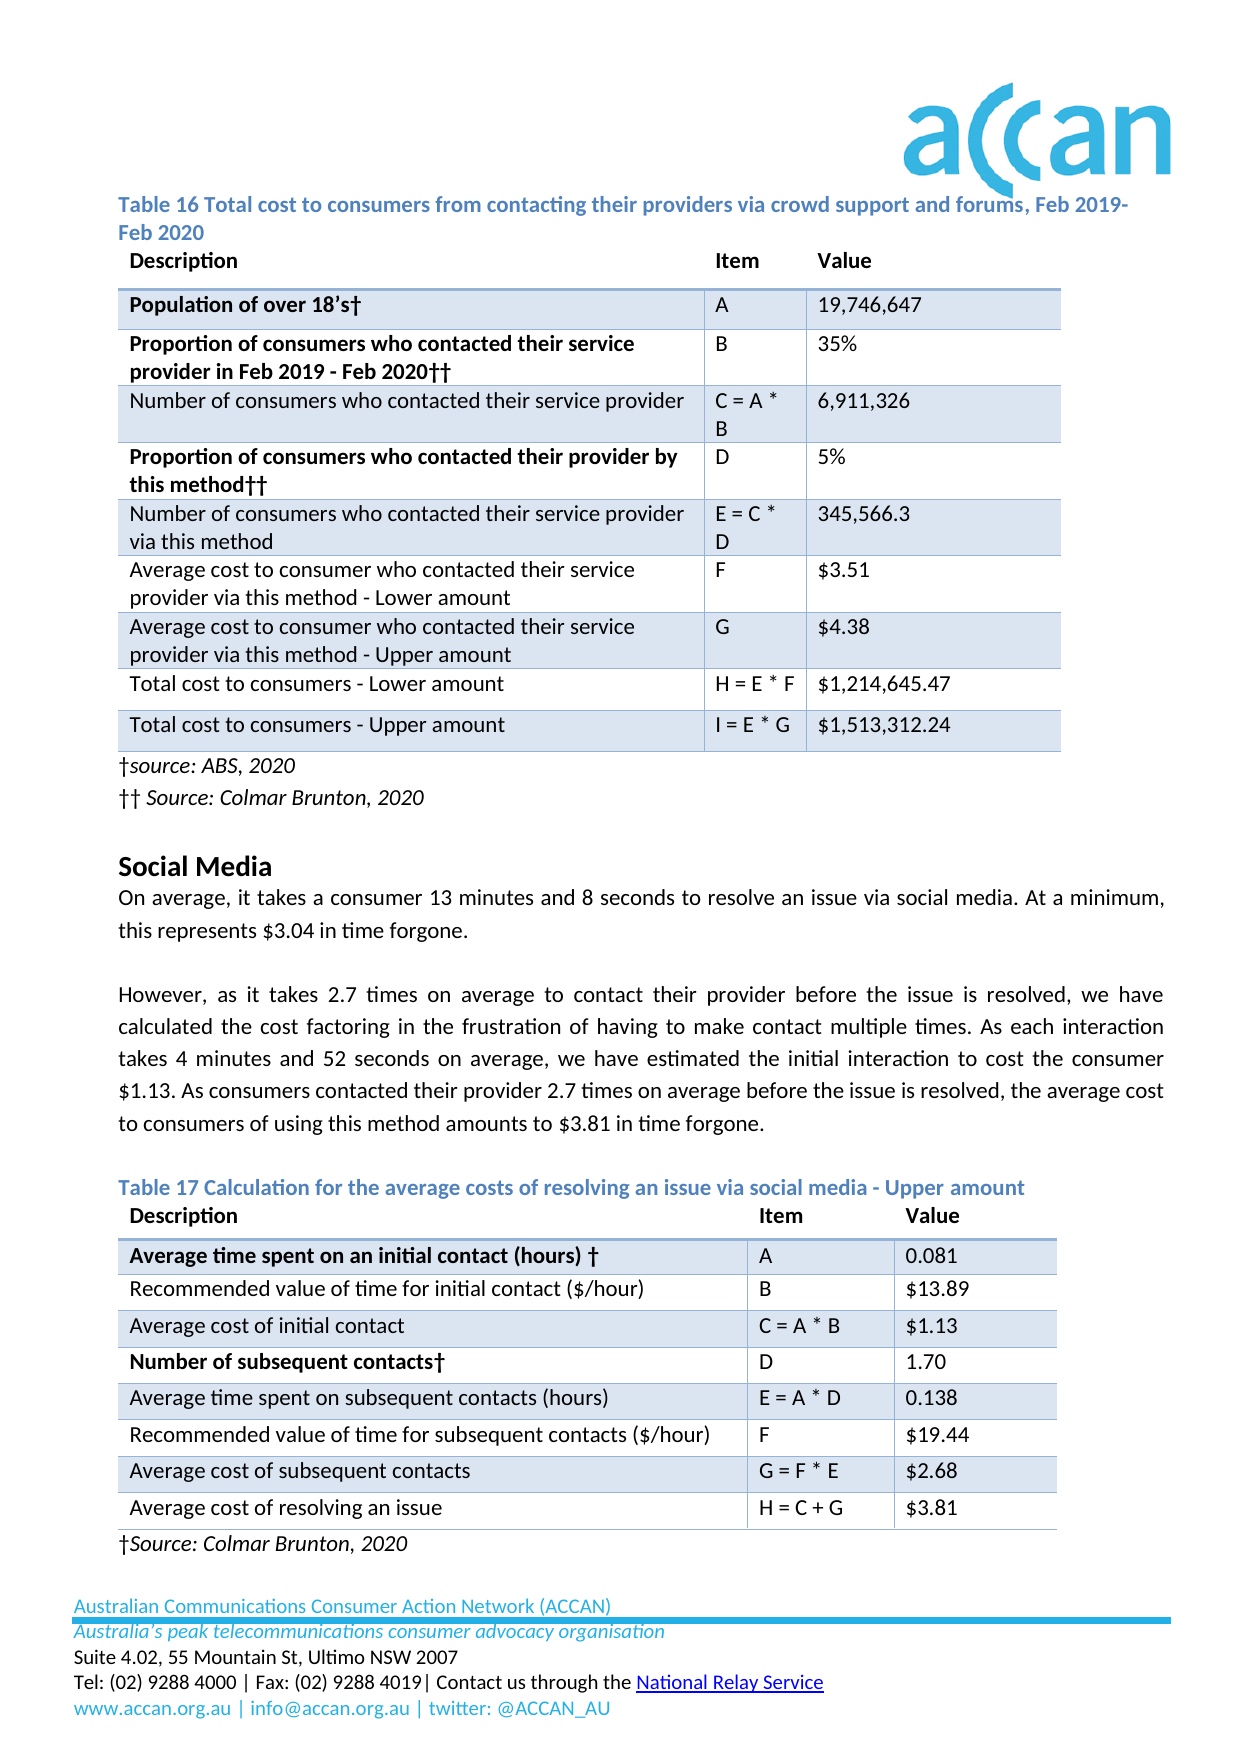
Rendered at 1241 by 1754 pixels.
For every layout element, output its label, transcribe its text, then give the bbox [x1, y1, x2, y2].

table_cell E = C * D [705, 500, 806, 555]
table_header Description [118, 246, 704, 287]
table_cell Number of subsequent contacts† [118, 1348, 747, 1383]
table_cell C = A * B [705, 386, 806, 442]
table_header Description [118, 1201, 748, 1238]
subtitle Social Media [118, 848, 1167, 883]
table_cell 1.70 [895, 1348, 1057, 1383]
table_header Item [748, 1201, 894, 1238]
table_cell A [748, 1241, 894, 1274]
table_cell 35% [807, 330, 1061, 385]
table_cell D [705, 443, 806, 498]
picture [903, 78, 1171, 203]
table_cell C = A * B [748, 1311, 894, 1347]
text On average, it takes a consumer 13 minutes and 8 seconds to resolve an issue via social media. At a minimum, this represents $3.04 in time forgone. [118, 883, 1167, 944]
table_cell $2.68 [895, 1457, 1057, 1492]
table_cell Proportion of consumers who contacted their provider by this method†† [118, 443, 704, 498]
table_header Value [806, 246, 1061, 287]
text However, as it takes 2.7 times on average to contact their provider before the issue is resolved, we have calculated the cost factoring in the frustration of having to make contact multiple times. As each interaction takes 4 minutes and 52 seconds on average, we have estimated the initial interaction to cost the consumer $1.13. As consumers contacted their provider 2.7 times on average before the issue is resolved, the average cost to consumers of using this method amounts to $3.81 in time forgone. [118, 980, 1167, 1137]
table_cell $4.38 [807, 613, 1061, 668]
text Table 16 Total cost to consumers from contacting their providers via crowd support and forums, Feb 2019- Feb 2020 [118, 190, 1167, 246]
table_cell H = E * F [705, 669, 806, 709]
table_cell Proportion of consumers who contacted their service provider in Feb 2019 - Feb 2020†† [118, 330, 704, 385]
table_cell Average cost to consumer who contacted their service provider via this method - Upper amount [118, 613, 704, 668]
table_header Item [704, 246, 806, 287]
table_cell $19.44 [895, 1420, 1057, 1456]
table_cell Total cost to consumers - Lower amount [118, 669, 704, 709]
table_cell A [705, 291, 806, 329]
table_cell Average cost to consumer who contacted their service provider via this method - Lower amount [118, 556, 704, 612]
table_cell Recommended value of time for subsequent contacts ($/hour) [118, 1420, 747, 1456]
table_cell F [748, 1420, 894, 1456]
table_cell 0.081 [895, 1241, 1057, 1274]
table_cell $1.13 [895, 1311, 1057, 1347]
table_cell $1,513,312.24 [807, 711, 1061, 751]
table_cell $1,214,645.47 [807, 669, 1061, 709]
table_cell Recommended value of time for initial contact ($/hour) [118, 1275, 747, 1310]
table_cell 345,566.3 [807, 500, 1061, 555]
table_cell G = F * E [748, 1457, 894, 1492]
table_cell 6,911,326 [807, 386, 1061, 442]
table_cell B [748, 1275, 894, 1310]
table_cell $3.51 [807, 556, 1061, 612]
table_cell Population of over 18’s† [118, 291, 704, 329]
table_cell I = E * G [705, 711, 806, 751]
table_cell 5% [807, 443, 1061, 498]
table_cell Number of consumers who contacted their service provider [118, 386, 704, 442]
table_cell F [705, 556, 806, 612]
table_cell 0.138 [895, 1384, 1057, 1419]
table_cell 19,746,647 [807, 291, 1061, 329]
text †Source: Colmar Brunton, 2020 [118, 1529, 1167, 1557]
table_cell D [748, 1348, 894, 1383]
table_cell Average cost of resolving an issue [118, 1493, 747, 1528]
table_cell $3.81 [895, 1493, 1057, 1528]
table_cell Number of consumers who contacted their service provider via this method [118, 500, 704, 555]
text Table 17 Calculation for the average costs of resolving an issue via social media - Upper amount [118, 1173, 1167, 1201]
table_header Value [894, 1201, 1057, 1238]
text †† Source: Colmar Brunton, 2020 [118, 783, 1167, 812]
table_cell Average cost of subsequent contacts [118, 1457, 747, 1492]
table_cell E = A * D [748, 1384, 894, 1419]
table_cell B [705, 330, 806, 385]
table_cell Average time spent on subsequent contacts (hours) [118, 1384, 747, 1419]
table_cell Average cost of initial contact [118, 1311, 747, 1347]
table_cell H = C + G [748, 1493, 894, 1528]
table_cell Average time spent on an initial contact (hours) † [118, 1241, 747, 1274]
table_cell G [705, 613, 806, 668]
table_cell $13.89 [895, 1275, 1057, 1310]
text †source: ABS, 2020 [118, 751, 1167, 779]
table_cell Total cost to consumers - Upper amount [118, 711, 704, 751]
